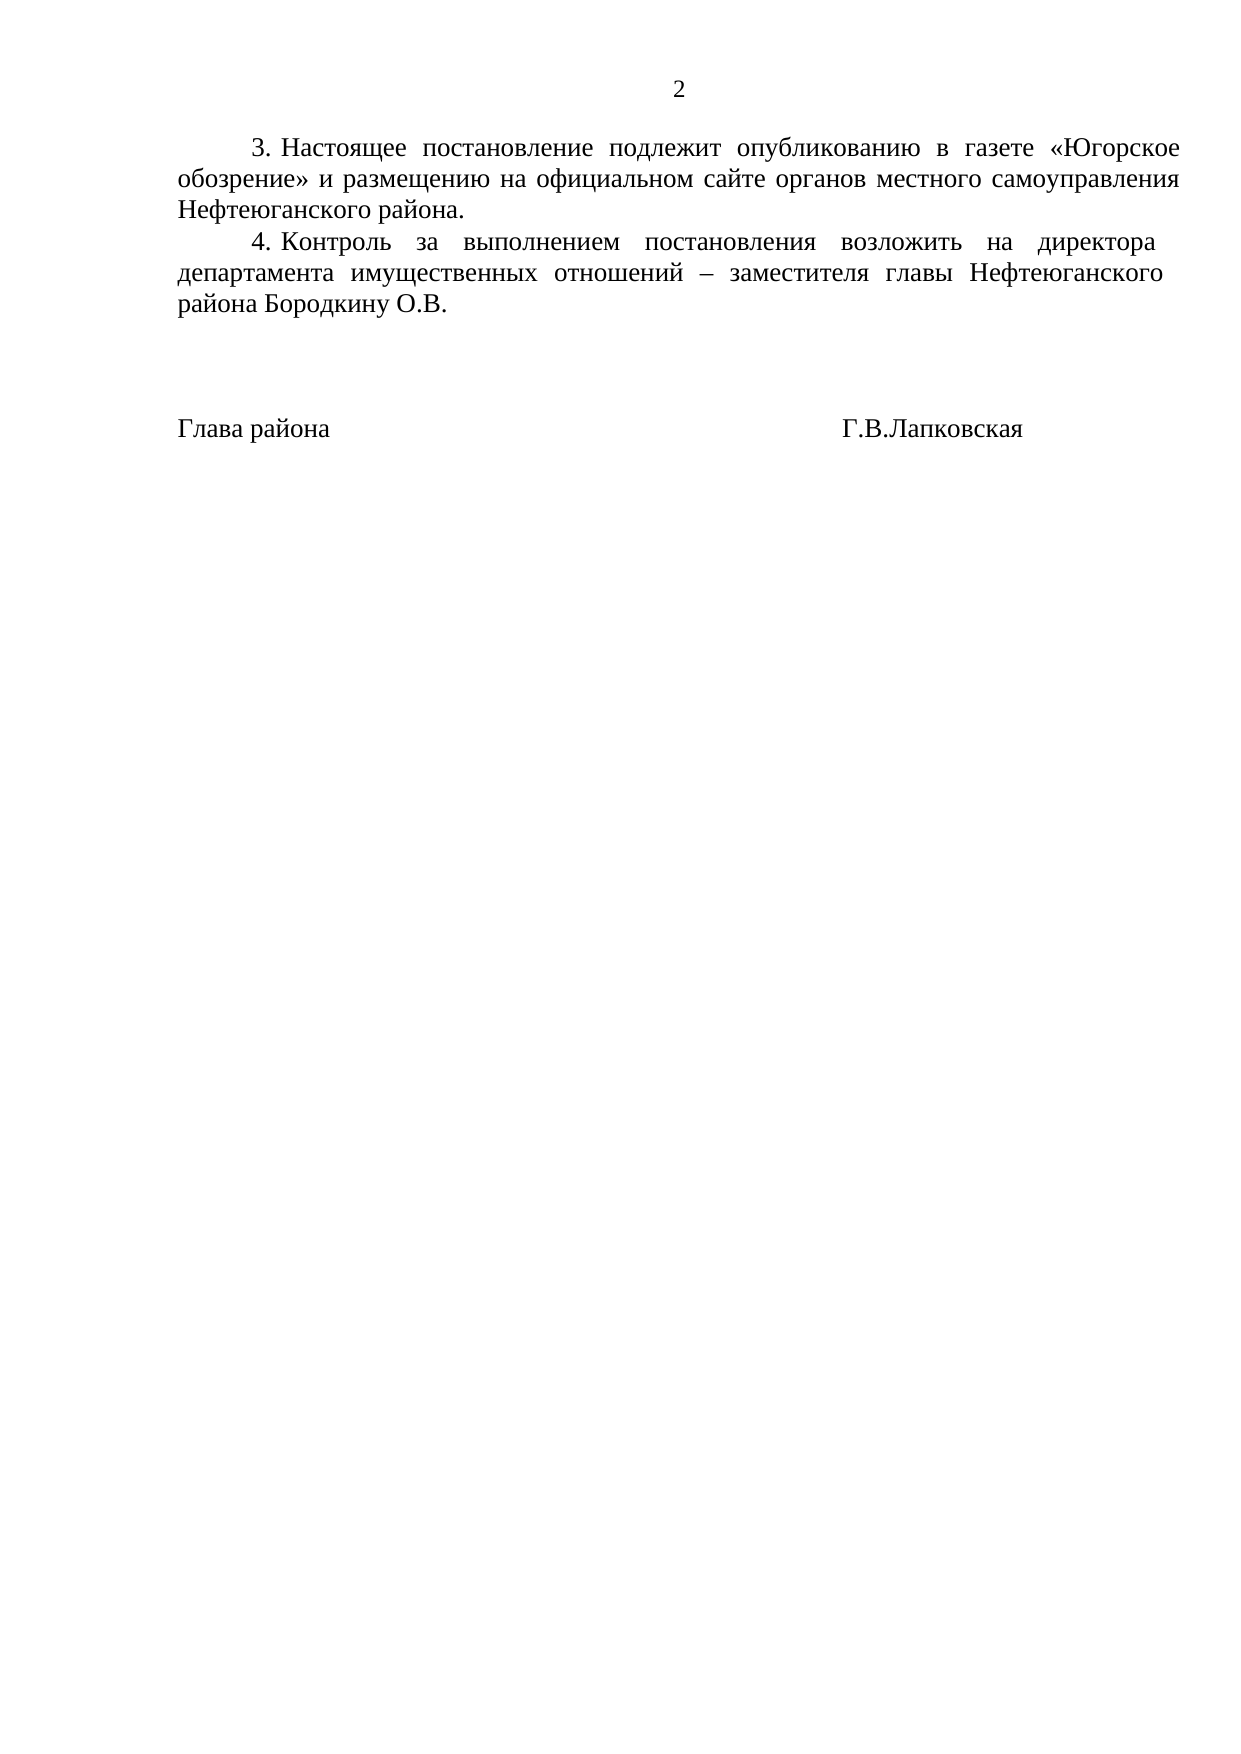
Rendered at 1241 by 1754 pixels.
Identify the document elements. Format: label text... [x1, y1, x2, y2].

list Настоящее постановление подлежит опубликованию в газете «Югорское обозрение» и размещению на официальном сайте органов местного самоуправления Нефтеюганского района. [177, 131, 1181, 225]
text Глава района Г.В.Лапковская [177, 412, 1181, 443]
list Контроль за выполнением постановления возложить на директора департамента имущественных отношений – заместителя главы Нефтеюганского района Бородкину О.В. [177, 225, 1181, 318]
